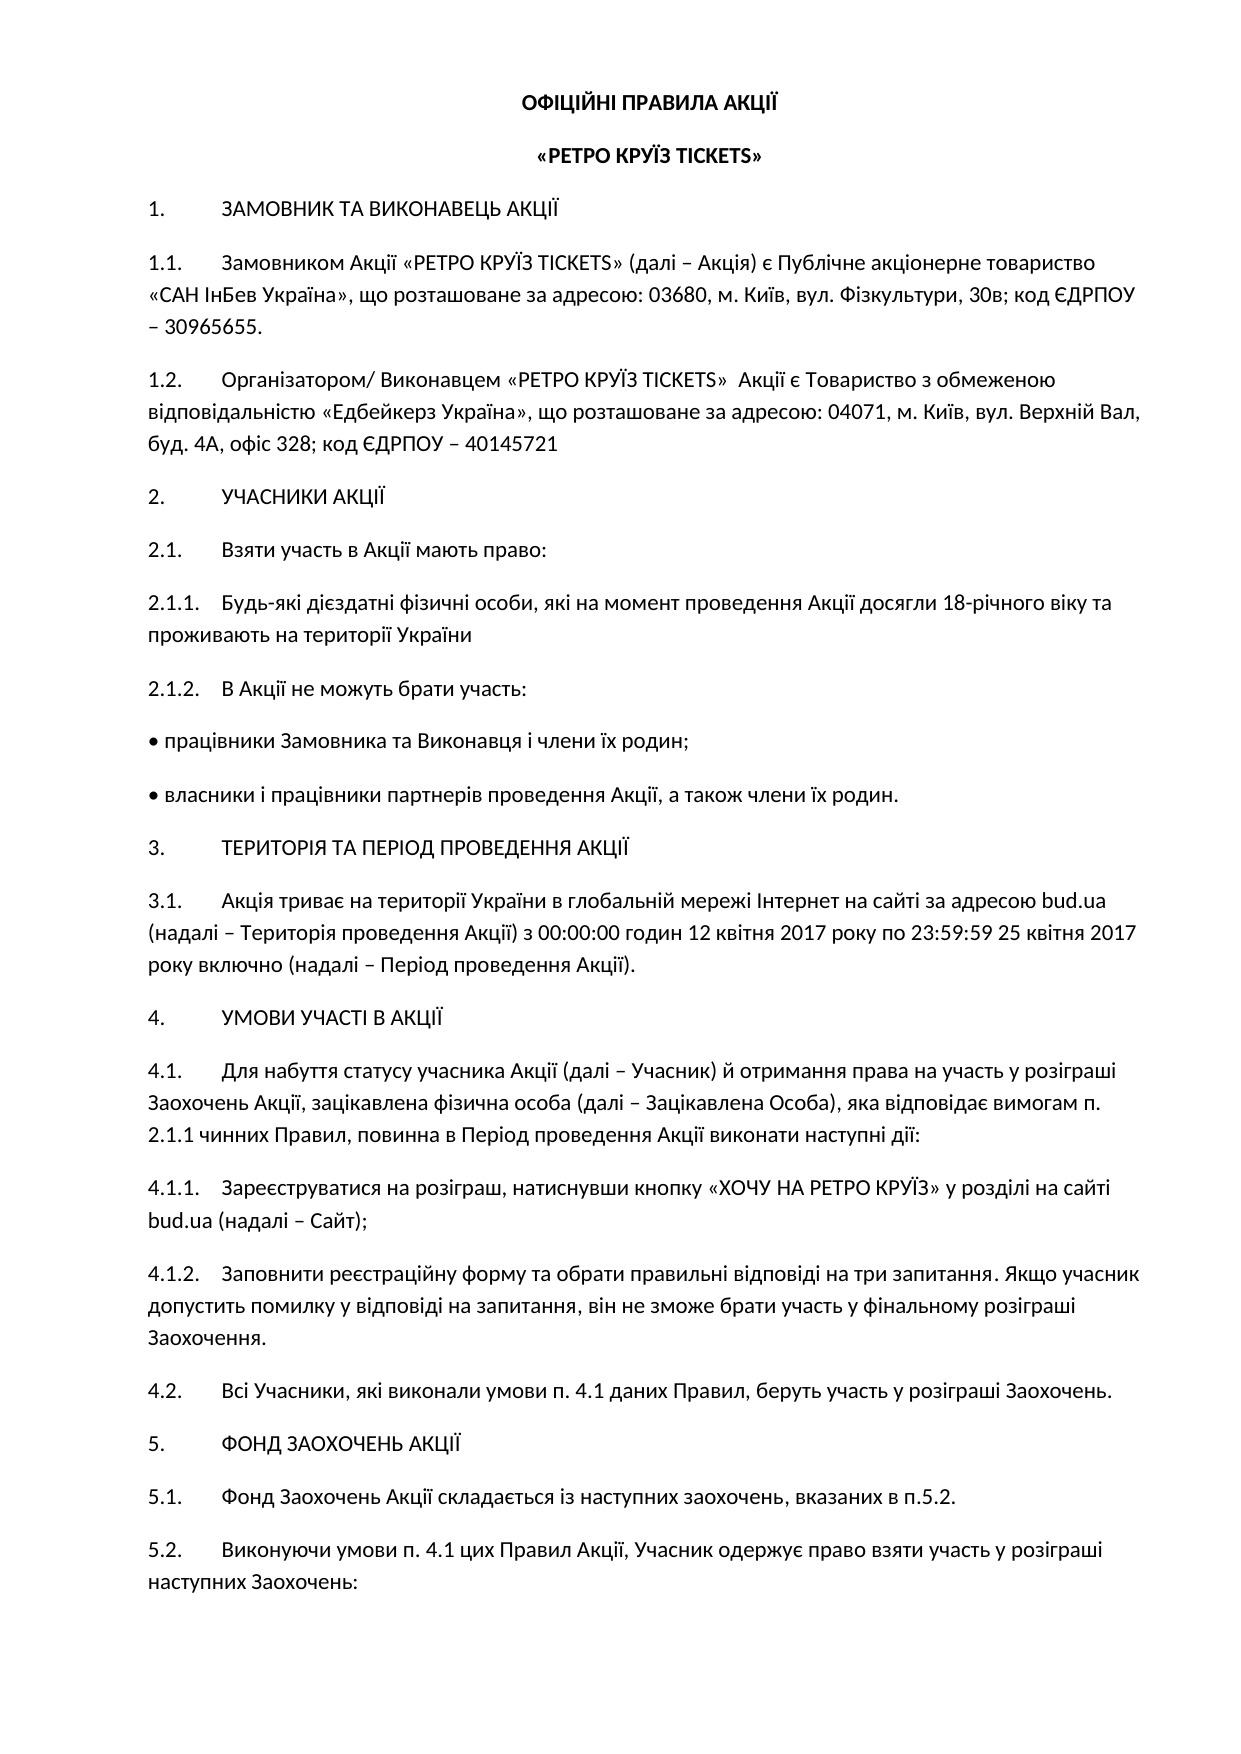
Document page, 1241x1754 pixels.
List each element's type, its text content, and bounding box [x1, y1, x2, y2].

text 5. ФОНД ЗАОХОЧЕНЬ АКЦІЇ [148, 1429, 1152, 1457]
text 3.1. Акція триває на території України в глобальній мережі Інтернет на сайті за адресою bud.ua (надалі – Територія проведення Акції) з 00:00:00 годин 12 квітня 2017 року по 23:59:59 25 квітня 2017 року включно (надалі – Період проведення Акції). [148, 886, 1152, 978]
text 1.1. Замовником Акції «РЕТРО КРУЇЗ TICKETS» (далі – Акція) є Публічне акціонерне товариство «САН ІнБев Україна», що розташоване за адресою: 03680, м. Київ, вул. Фізкультури, 30в; код ЄДРПОУ – 30965655. [148, 248, 1152, 340]
text 3. ТЕРИТОРІЯ ТА ПЕРІОД ПРОВЕДЕННЯ АКЦІЇ [148, 833, 1152, 861]
text 1. ЗАМОВНИК ТА ВИКОНАВЕЦЬ АКЦІЇ [148, 194, 1152, 223]
text 4.1.2. Заповнити реєстраційну форму та обрати правильні відповіді на три запитання. Якщо учасник допустить помилку у відповіді на запитання, він не зможе брати участь у фінальному розіграші Заохочення. [148, 1259, 1152, 1351]
text 4.1. Для набуття статусу учасника Акції (далі – Учасник) й отримання права на участь у розіграші Заохочень Акції, зацікавлена фізична особа (далі – Зацікавлена Особа), яка відповідає вимогам п. 2.1.1 чинних Правил, повинна в Період проведення Акції виконати наступні дії: [148, 1056, 1152, 1148]
text 4. УМОВИ УЧАСТІ В АКЦІЇ [148, 1003, 1152, 1031]
text • власники і працівники партнерів проведення Акції, а також члени їх родин. [148, 780, 1152, 808]
text 4.2. Всі Учасники, які виконали умови п. 4.1 даних Правил, беруть участь у розіграші Заохочень. [148, 1376, 1152, 1404]
text 2.1. Взяти участь в Акції мають право: [148, 535, 1152, 563]
text ОФІЦІЙНІ ПРАВИЛА АКЦІЇ [148, 88, 1152, 117]
text «РЕТРО КРУЇЗ TICKETS» [148, 142, 1152, 169]
text 1.2. Організатором/ Виконавцем «РЕТРО КРУЇЗ TICKETS» Акції є Товариство з обмеженою відповідальністю «Едбейкерз Україна», що розташоване за адресою: 04071, м. Київ, вул. Верхній Вал, буд. 4А, офіс 328; код ЄДРПОУ – 40145721 [148, 365, 1152, 457]
text • працівники Замовника та Виконавця і члени їх родин; [148, 727, 1152, 755]
text 5.1. Фонд Заохочень Акції складається із наступних заохочень, вказаних в п.5.2. [148, 1482, 1152, 1510]
text 2.1.1. Будь-які дієздатні фізичні особи, які на момент проведення Акції досягли 18-річного віку та проживають на території України [148, 588, 1152, 649]
text 5.2. Виконуючи умови п. 4.1 цих Правил Акції, Учасник одержує право взяти участь у розіграші наступних Заохочень: [148, 1535, 1152, 1595]
text 2. УЧАСНИКИ АКЦІЇ [148, 482, 1152, 510]
text 4.1.1. Зареєструватися на розіграш, натиснувши кнопку «ХОЧУ НА РЕТРО КРУЇЗ» у розділі на сайті bud.ua (надалі – Сайт); [148, 1173, 1152, 1234]
text 2.1.2. В Акції не можуть брати участь: [148, 674, 1152, 702]
